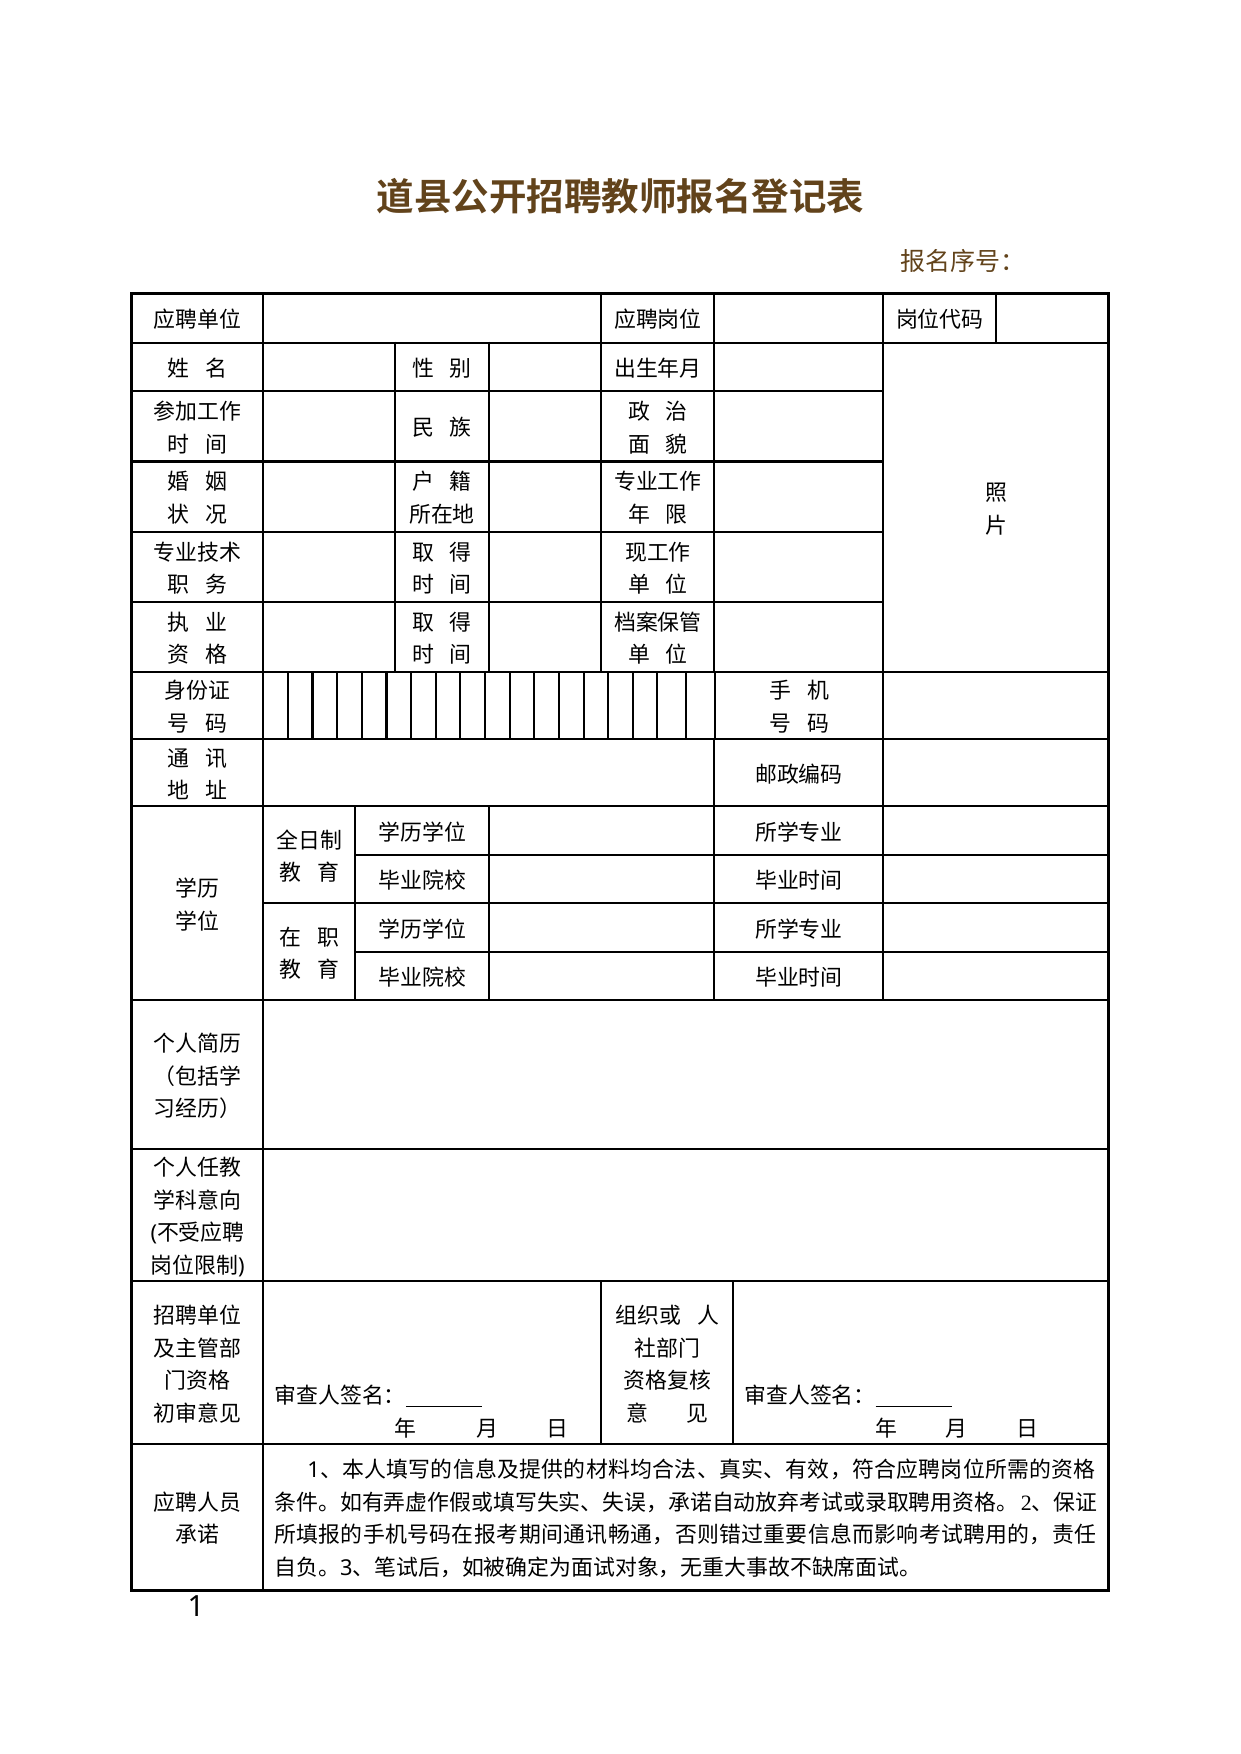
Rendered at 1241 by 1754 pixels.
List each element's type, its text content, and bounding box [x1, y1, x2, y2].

table_cell [560, 673, 583, 738]
text 报名序号： [187, 227, 1053, 292]
text 道县公开招聘教师报名登记表 [187, 162, 1053, 227]
table_cell [535, 673, 558, 738]
table_cell 专业工作年 限 [602, 463, 713, 531]
table_cell [289, 673, 311, 738]
table_cell [490, 392, 600, 460]
table_cell [634, 673, 656, 738]
table_cell [264, 392, 394, 460]
table_cell 专业技术职 务 [133, 533, 262, 601]
table_header 应聘岗位 [602, 295, 713, 342]
table_header 应聘单位 [133, 295, 262, 342]
table_cell [511, 673, 533, 738]
table_cell 政 治 面 貌 [602, 392, 713, 460]
table_cell [884, 953, 1107, 999]
table_cell [658, 673, 685, 738]
table_cell 取 得 时 间 [396, 603, 488, 671]
table_cell [437, 673, 459, 738]
table_header [997, 295, 1107, 342]
table_cell 毕业院校 [356, 953, 488, 999]
table_cell 毕业院校 [356, 856, 488, 902]
table_header [715, 295, 882, 342]
table_cell [585, 673, 607, 738]
table_cell [490, 904, 713, 951]
table_cell [490, 463, 600, 531]
table_cell 学历学位 [356, 807, 488, 854]
table_cell [338, 673, 361, 738]
table_cell [715, 603, 882, 671]
table_cell [884, 904, 1107, 951]
table_cell [715, 392, 882, 460]
table_cell 招聘单位及主管部门资格 初审意见 [133, 1282, 262, 1443]
table_cell [264, 344, 394, 390]
table_cell [687, 673, 714, 738]
table_cell 姓 名 [133, 344, 262, 390]
table_cell 手 机 号 码 [716, 673, 882, 738]
table_cell 取 得 时 间 [396, 533, 488, 601]
table_cell 组织或 人社部门 资格复核 意 见 [602, 1282, 732, 1443]
table_cell [264, 533, 394, 601]
table_cell 毕业时间 [715, 953, 882, 999]
table_cell [461, 673, 484, 738]
table_cell [884, 807, 1107, 854]
table_cell [884, 673, 1107, 738]
table_cell [490, 533, 600, 601]
table_cell [363, 673, 385, 738]
table_cell 性 别 [396, 344, 488, 390]
table_cell [884, 856, 1107, 902]
table_cell 参加工作时 间 [133, 392, 262, 460]
table_cell 审查人签名： 年 月 日 [264, 1282, 600, 1443]
table_cell [314, 673, 336, 738]
table_cell 户 籍 所在地 [396, 463, 488, 531]
table_cell [264, 463, 394, 531]
table_cell 个人任教学科意向(不受应聘岗位限制) [133, 1150, 262, 1280]
table_cell 全日制 教 育 [264, 807, 354, 902]
table_cell 应聘人员承诺 [133, 1445, 262, 1589]
table_cell 邮政编码 [715, 740, 882, 805]
table_cell [490, 856, 713, 902]
table_cell 民 族 [396, 392, 488, 460]
table_cell 所学专业 [715, 904, 882, 951]
table_cell [715, 463, 882, 531]
table_cell 档案保管单 位 [602, 603, 713, 671]
table_cell 照 片 [884, 344, 1107, 671]
table_cell 审查人签名： 年 月 日 [734, 1282, 1107, 1443]
table_cell [609, 673, 632, 738]
table_header [264, 295, 600, 342]
table_cell [715, 533, 882, 601]
table_cell [264, 603, 394, 671]
table_cell 执 业 资 格 [133, 603, 262, 671]
table_cell [884, 740, 1107, 805]
table_cell 现工作 单 位 [602, 533, 713, 601]
table_cell [490, 344, 600, 390]
table_cell 毕业时间 [715, 856, 882, 902]
table_cell [264, 1001, 1107, 1148]
table_header 岗位代码 [884, 295, 995, 342]
table_cell [490, 953, 713, 999]
table_cell 所学专业 [715, 807, 882, 854]
table_cell [264, 740, 713, 805]
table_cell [264, 1445, 1107, 1589]
table_cell [412, 673, 435, 738]
table_cell [264, 1150, 1107, 1280]
table_cell [388, 673, 410, 738]
table_cell 个人简历（包括学习经历） [133, 1001, 262, 1148]
table_cell 出生年月 [602, 344, 713, 390]
table_cell [490, 603, 600, 671]
table_cell 在 职 教 育 [264, 904, 354, 999]
table_cell 通 讯 地 址 [133, 740, 262, 805]
table_cell [486, 673, 509, 738]
table_cell [715, 344, 882, 390]
table_cell 学历 学位 [133, 807, 262, 999]
table_cell 婚 姻 状 况 [133, 463, 262, 531]
table_cell [264, 673, 287, 738]
table_cell 学历学位 [356, 904, 488, 951]
table_cell 身份证 号 码 [133, 673, 262, 738]
table_cell [490, 807, 713, 854]
